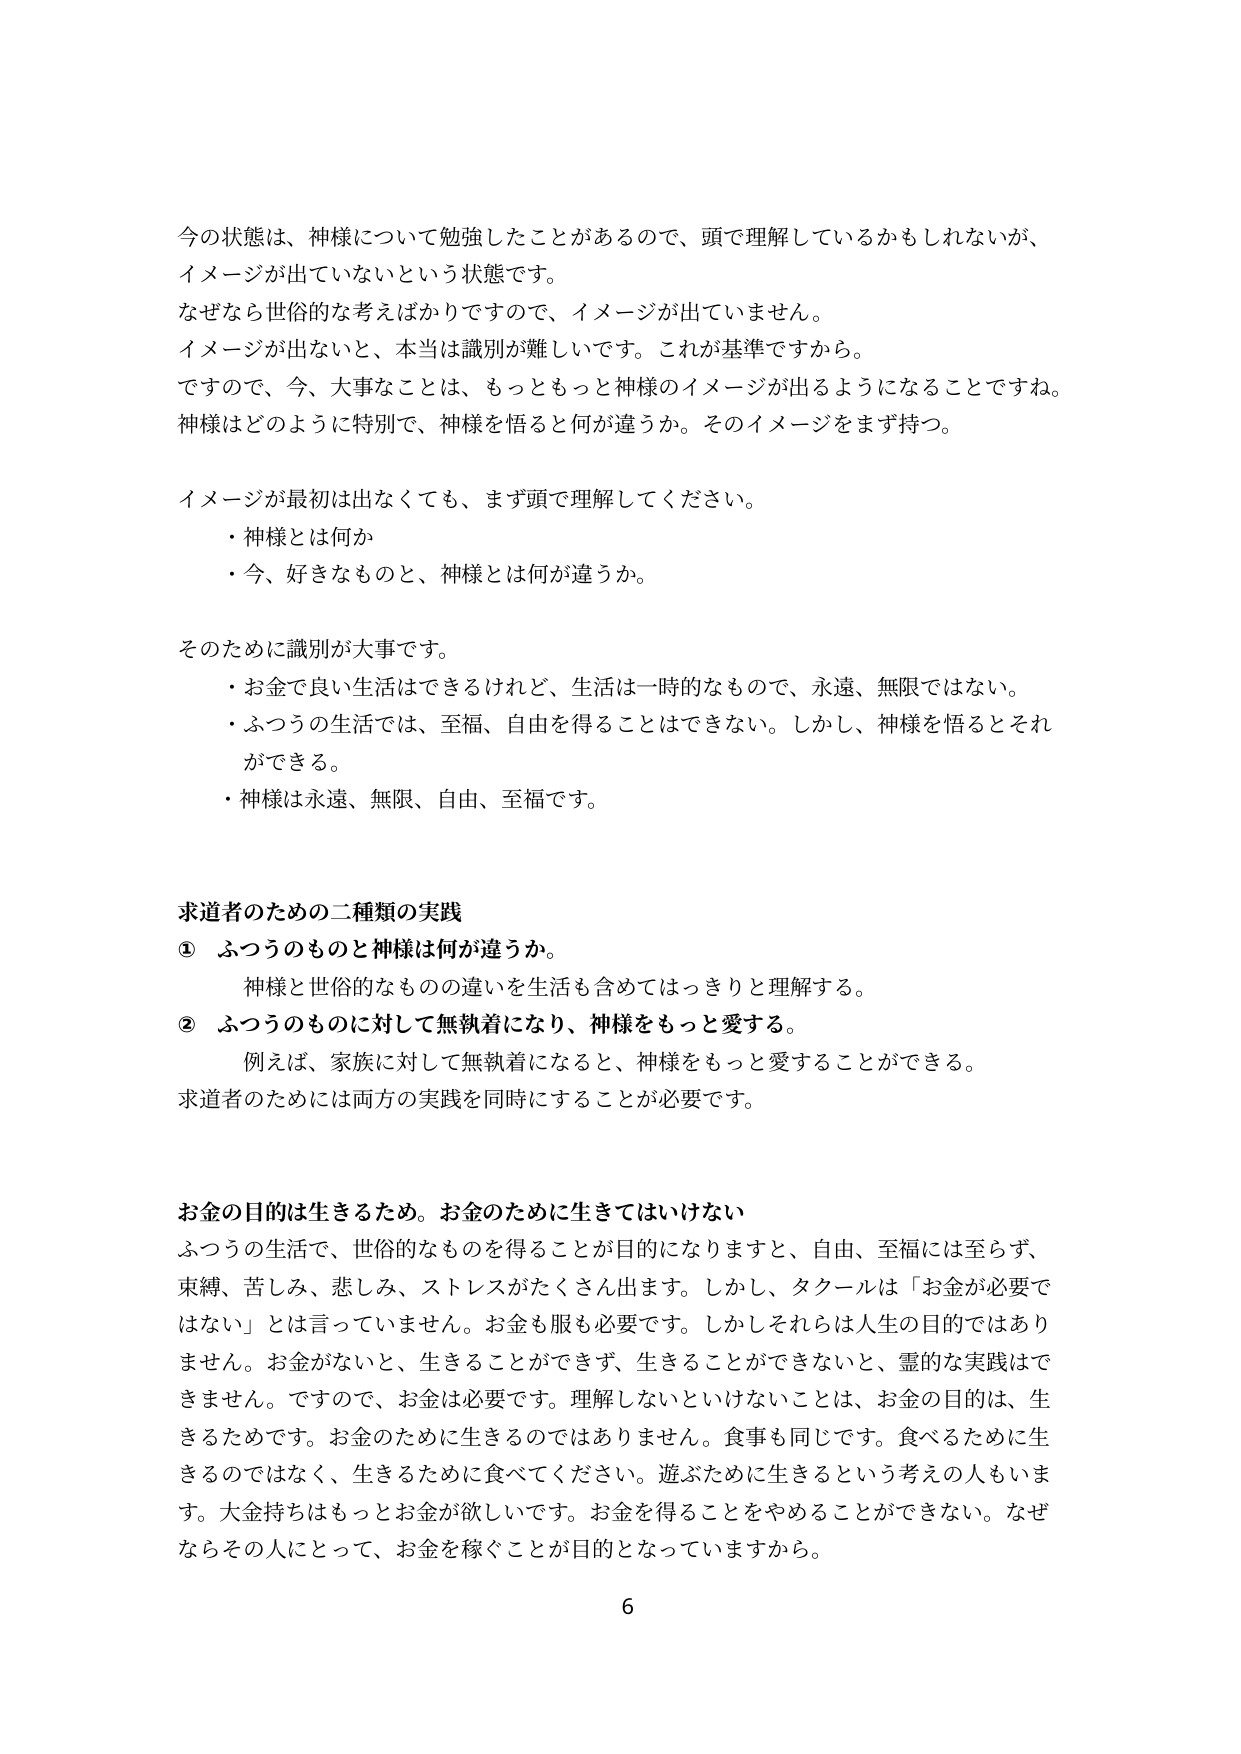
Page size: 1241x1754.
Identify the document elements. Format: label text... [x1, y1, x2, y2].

text そのために識別が大事です。 [177, 629, 1063, 667]
text 今の状態は、神様について勉強したことがあるので、頭で理解しているかもしれないが、イメージが出ていないという状態です。 [177, 217, 1063, 292]
text ・お金で良い生活はできるけれど、生活は一時的なもので、永遠、無限ではない。 [177, 667, 1063, 704]
text ・神様は永遠、無限、自由、至福です。 [177, 779, 1063, 817]
text なぜなら世俗的な考えばかりですので、イメージが出ていません。 [177, 292, 1063, 329]
text イメージが出ないと、本当は識別が難しいです。これが基準ですから。 [177, 329, 1063, 367]
text ・今、好きなものと、神様とは何が違うか。 [177, 554, 1063, 592]
text 例えば、家族に対して無執着になると、神様をもっと愛することができる。 [177, 1042, 1063, 1079]
text 神様と世俗的なものの違いを生活も含めてはっきりと理解する。 [177, 967, 1063, 1004]
text 神様はどのように特別で、神様を悟ると何が違うか。そのイメージをまず持つ。 [177, 404, 1063, 442]
text ・神様とは何か [177, 517, 1063, 554]
text ② ふつうのものに対して無執着になり、神様をもっと愛する。 [177, 1004, 1063, 1042]
text 求道者のためには両方の実践を同時にすることが必要です。 [177, 1079, 1063, 1117]
text ・ふつうの生活では、至福、自由を得ることはできない。しかし、神様を悟るとそれができる。 [221, 704, 1063, 779]
text 求道者のための二種類の実践 [177, 892, 1063, 929]
text ① ふつうのものと神様は何が違うか。 [177, 929, 1063, 967]
text ですので、今、大事なことは、もっともっと神様のイメージが出るようになることですね。 [177, 367, 1063, 404]
text お金の目的は生きるため。お金のために生きてはいけない [177, 1192, 1063, 1229]
text ふつうの生活で、世俗的なものを得ることが目的になりますと、自由、至福には至らず、束縛、苦しみ、悲しみ、ストレスがたくさん出ます。しかし、タクールは「お金が必要ではない」とは言っていません。お金も服も必要です。しかしそれらは人生の目的ではありません。お金がないと、生きることができず、生きることができないと、霊的な実践はできません。ですので、お金は必要です。理解しないといけないことは、お金の目的は、生きるためです。お金のために生きるのではありません。食事も同じです。食べるために生きるのではなく、生きるために食べてください。遊ぶために生きるという考えの人もいます。大金持ちはもっとお金が欲しいです。お金を得ることをやめることができない。なぜならその人にとって、お金を稼ぐことが目的となっていますから。 [177, 1229, 1063, 1567]
text イメージが最初は出なくても、まず頭で理解してください。 [177, 479, 1063, 517]
